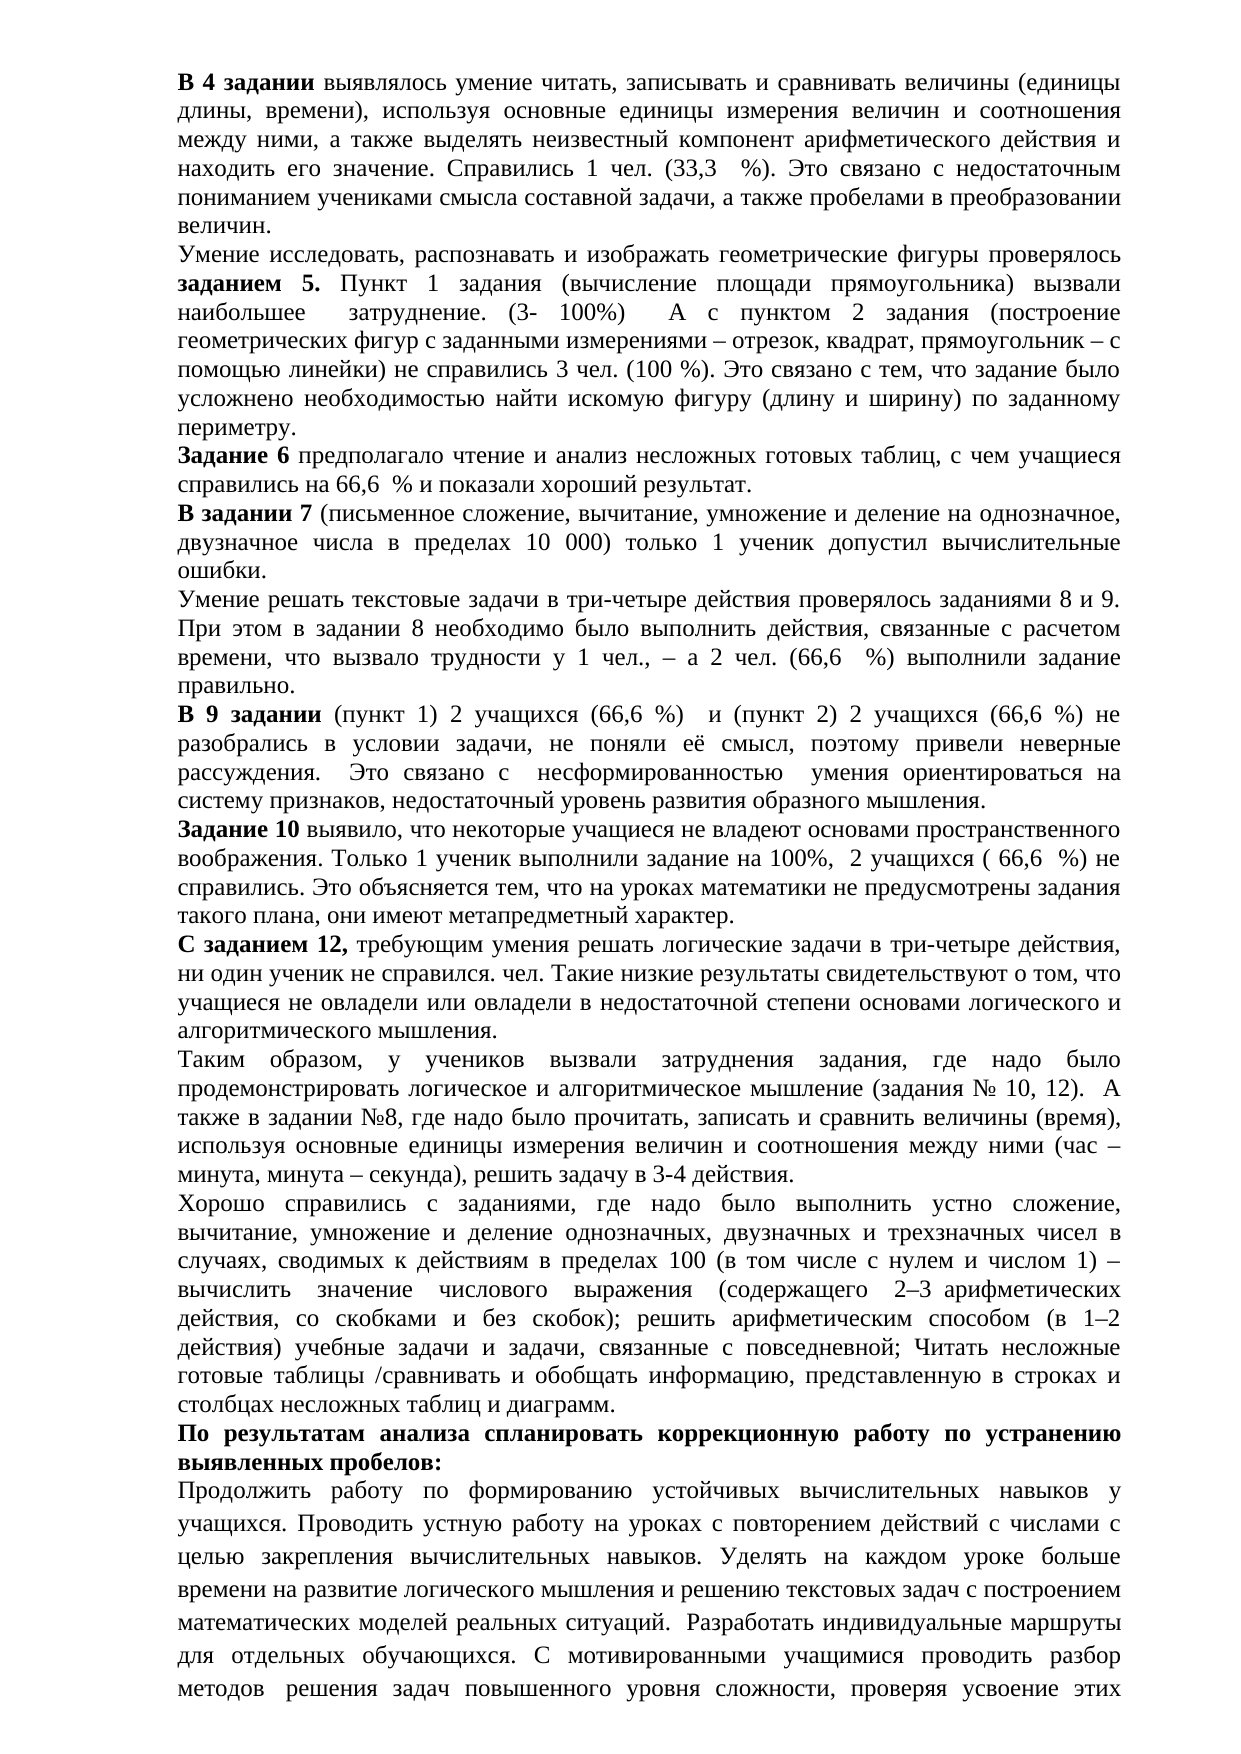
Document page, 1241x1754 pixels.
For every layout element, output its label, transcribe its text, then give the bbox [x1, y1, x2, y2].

text Задание 6 предполагало чтение и анализ несложных готовых таблиц, с чем учащиеся справились на 66,6 % и показали хороший результат. [177, 440, 1122, 498]
text Задание 10 выявило, что некоторые учащиеся не владеют основами пространственного воображения. Только 1 ученик выполнили задание на 100%, 2 учащихся ( 66,6 %) не справились. Это объясняется тем, что на уроках математики не предусмотрены задания такого плана, они имеют метапредметный характер. [177, 814, 1122, 929]
text В 4 задании выявлялось умение читать, записывать и сравнивать величины (единицы длины, времени), используя основные единицы измерения величин и соотношения между ними, а также выделять неизвестный компонент арифметического действия и находить его значение. Справились 1 чел. (33,3 %). Это связано с недостаточным пониманием учениками смысла составной задачи, а также пробелами в преобразовании величин. [177, 67, 1122, 239]
text По результатам анализа спланировать коррекционную работу по устранению выявленных пробелов: [177, 1418, 1122, 1475]
text Умение исследовать, распознавать и изображать геометрические фигуры проверялось заданием 5. Пункт 1 задания (вычисление площади прямоугольника) вызвали наибольшее затруднение. (3- 100%) А с пунктом 2 задания (построение геометрических фигур с заданными измерениями – отрезок, квадрат, прямоугольник – с помощью линейки) не справились 3 чел. (100 %). Это связано с тем, что задание было усложнено необходимостью найти искомую фигуру (длину и ширину) по заданному периметру. [177, 239, 1122, 440]
text Таким образом, у учеников вызвали затруднения задания, где надо было продемонстрировать логическое и алгоритмическое мышление (задания № 10, 12). А также в задании №8, где надо было прочитать, записать и сравнить величины (время), используя основные единицы измерения величин и соотношения между ними (час – минута, минута – секунда), решить задачу в 3-4 действия. [177, 1044, 1122, 1188]
text Умение решать текстовые задачи в три-четыре действия проверялось заданиями 8 и 9. При этом в задании 8 необходимо было выполнить действия, связанные с расчетом времени, что вызвало трудности у 1 чел., – а 2 чел. (66,6 %) выполнили задание правильно. [177, 584, 1122, 699]
text С заданием 12, требующим умения решать логические задачи в три-четыре действия, ни один ученик не справился. чел. Такие низкие результаты свидетельствуют о том, что учащиеся не овладели или овладели в недостаточной степени основами логического и алгоритмического мышления. [177, 929, 1122, 1044]
text В задании 7 (письменное сложение, вычитание, умножение и деление на однозначное, двузначное числа в пределах 10 000) только 1 ученик допустил вычислительные ошибки. [177, 498, 1122, 584]
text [177, 1475, 1122, 1702]
text Хорошо справились с заданиями, где надо было выполнить устно сложение, вычитание, умножение и деление однозначных, двузначных и трехзначных чисел в случаях, сводимых к действиям в пределах 100 (в том числе с нулем и числом 1) – вычислить значение числового выражения (содержащего 2–3 арифметических действия, со скобками и без скобок); решить арифметическим способом (в 1–2 действия) учебные задачи и задачи, связанные с повседневной; Читать несложные готовые таблицы /сравнивать и обобщать информацию, представленную в строках и столбцах несложных таблиц и диаграмм. [177, 1188, 1122, 1418]
text В 9 задании (пункт 1) 2 учащихся (66,6 %) и (пункт 2) 2 учащихся (66,6 %) не разобрались в условии задачи, не поняли её смысл, поэтому привели неверные рассуждения. Это связано с несформированностью умения ориентироваться на систему признаков, недостаточный уровень развития образного мышления. [177, 699, 1122, 814]
